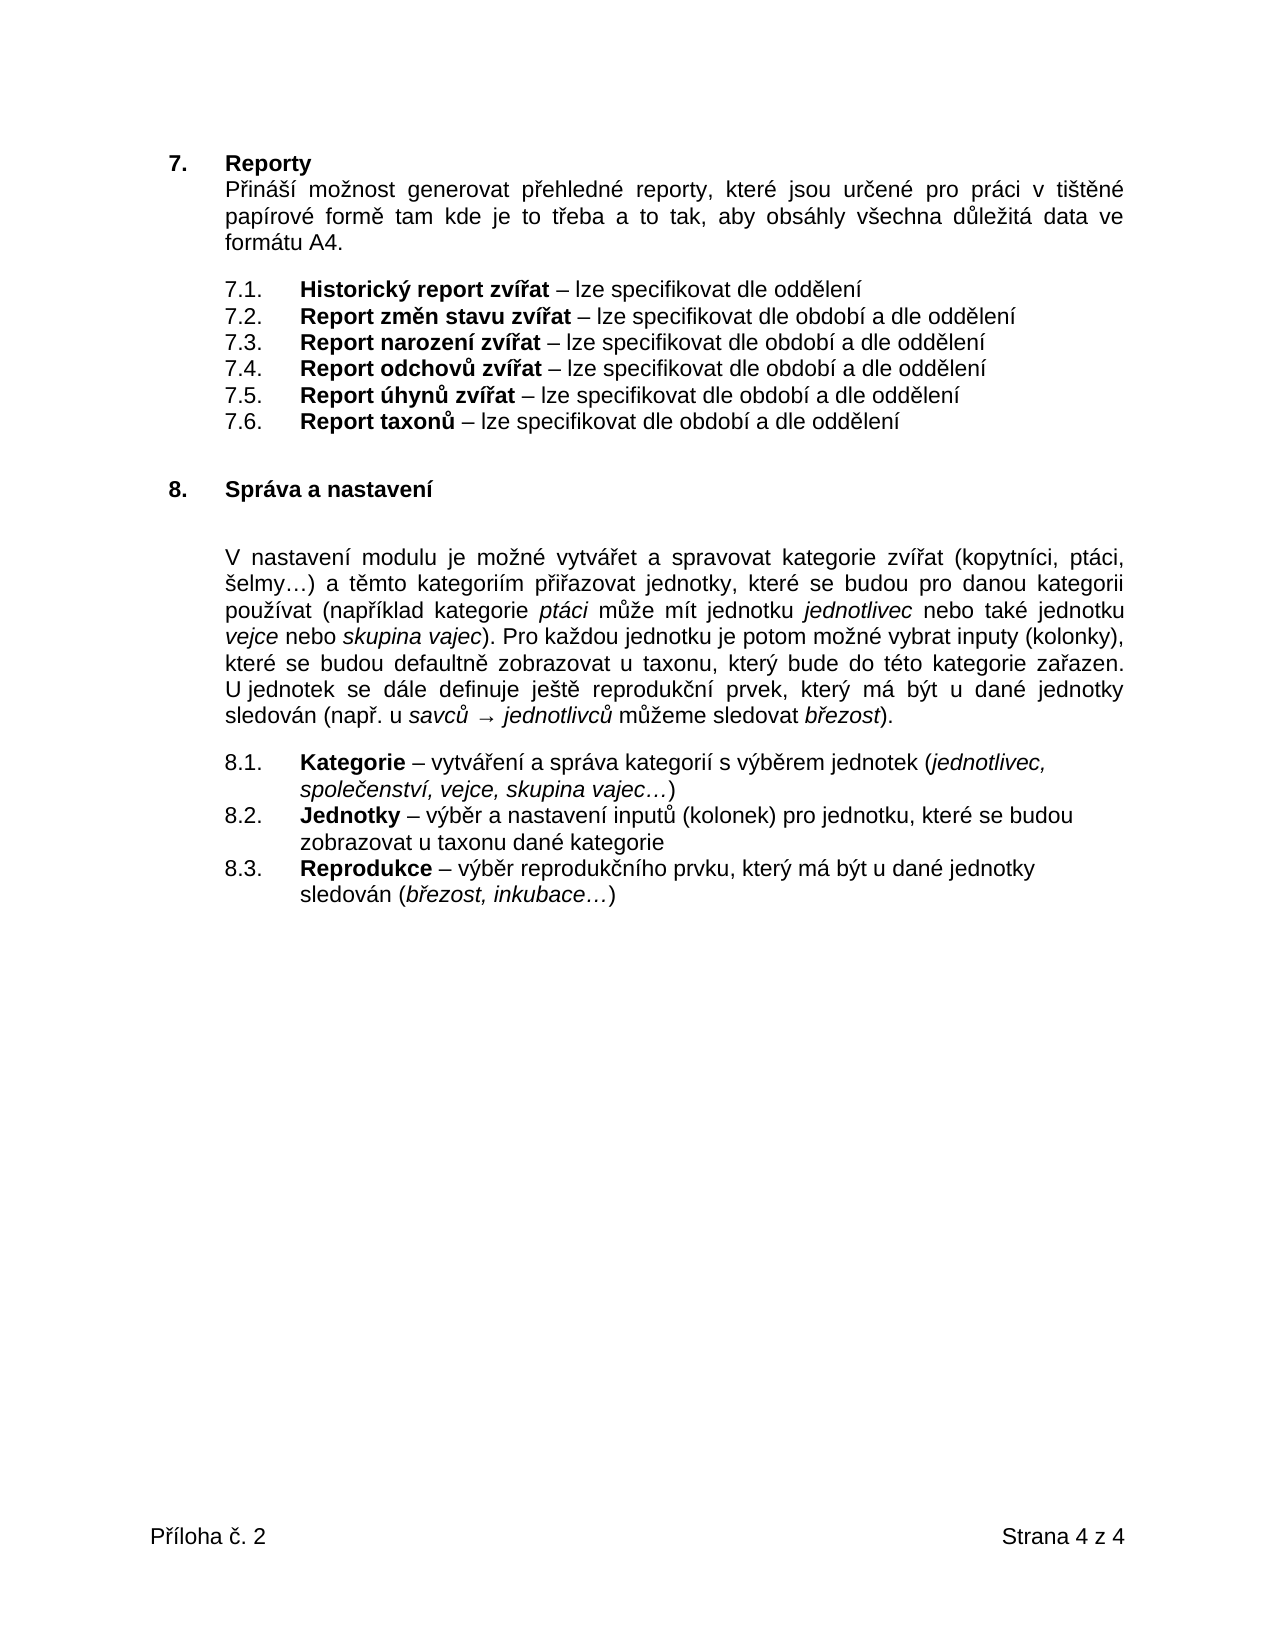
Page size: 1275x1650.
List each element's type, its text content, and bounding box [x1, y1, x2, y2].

list Jednotky – výběr a nastavení inputů (kolonek) pro jednotku, které se budou zobrazovat u taxonu dané kategorie [262, 802, 1125, 855]
list Report změn stavu zvířat – lze specifikovat dle období a dle oddělení [262, 303, 1125, 329]
subtitle V nastavení modulu je možné vytvářet a spravovat kategorie zvířat (kopytníci, ptáci, šelmy…) a těmto kategoriím přiřazovat jednotky, které se budou pro danou kategorii používat (například kategorie ptáci může mít jednotku jednotlivec nebo také jednotku vejce nebo skupina vajec). Pro každou jednotku je potom možné vybrat inputy (kolonky), které se budou defaultně zobrazovat u taxonu, který bude do této kategorie zařazen. U jednotek se dále definuje ještě reprodukční prvek, který má být u dané jednotky sledován (např. u savců → jednotlivců můžeme sledovat březost). [225, 544, 1125, 728]
list Kategorie – vytváření a správa kategorií s výběrem jednotek (jednotlivec, společenství, vejce, skupina vajec…) [262, 749, 1125, 802]
list Report narození zvířat – lze specifikovat dle období a dle oddělení [262, 329, 1125, 355]
list Report taxonů – lze specifikovat dle období a dle oddělení [262, 408, 1125, 434]
list Historický report zvířat – lze specifikovat dle oddělení [262, 276, 1125, 303]
list Report odchovů zvířat – lze specifikovat dle období a dle oddělení [262, 355, 1125, 382]
subtitle Reporty Přináší možnost generovat přehledné reporty, které jsou určené pro práci v tištěné papírové formě tam kde je to třeba a to tak, aby obsáhly všechna důležitá data ve formátu A4. [187, 150, 1125, 255]
subtitle Správa a nastavení [187, 476, 1125, 502]
list Reprodukce – výběr reprodukčního prvku, který má být u dané jednotky sledován (březost, inkubace…) [262, 855, 1125, 907]
list Report úhynů zvířat – lze specifikovat dle období a dle oddělení [262, 382, 1125, 408]
